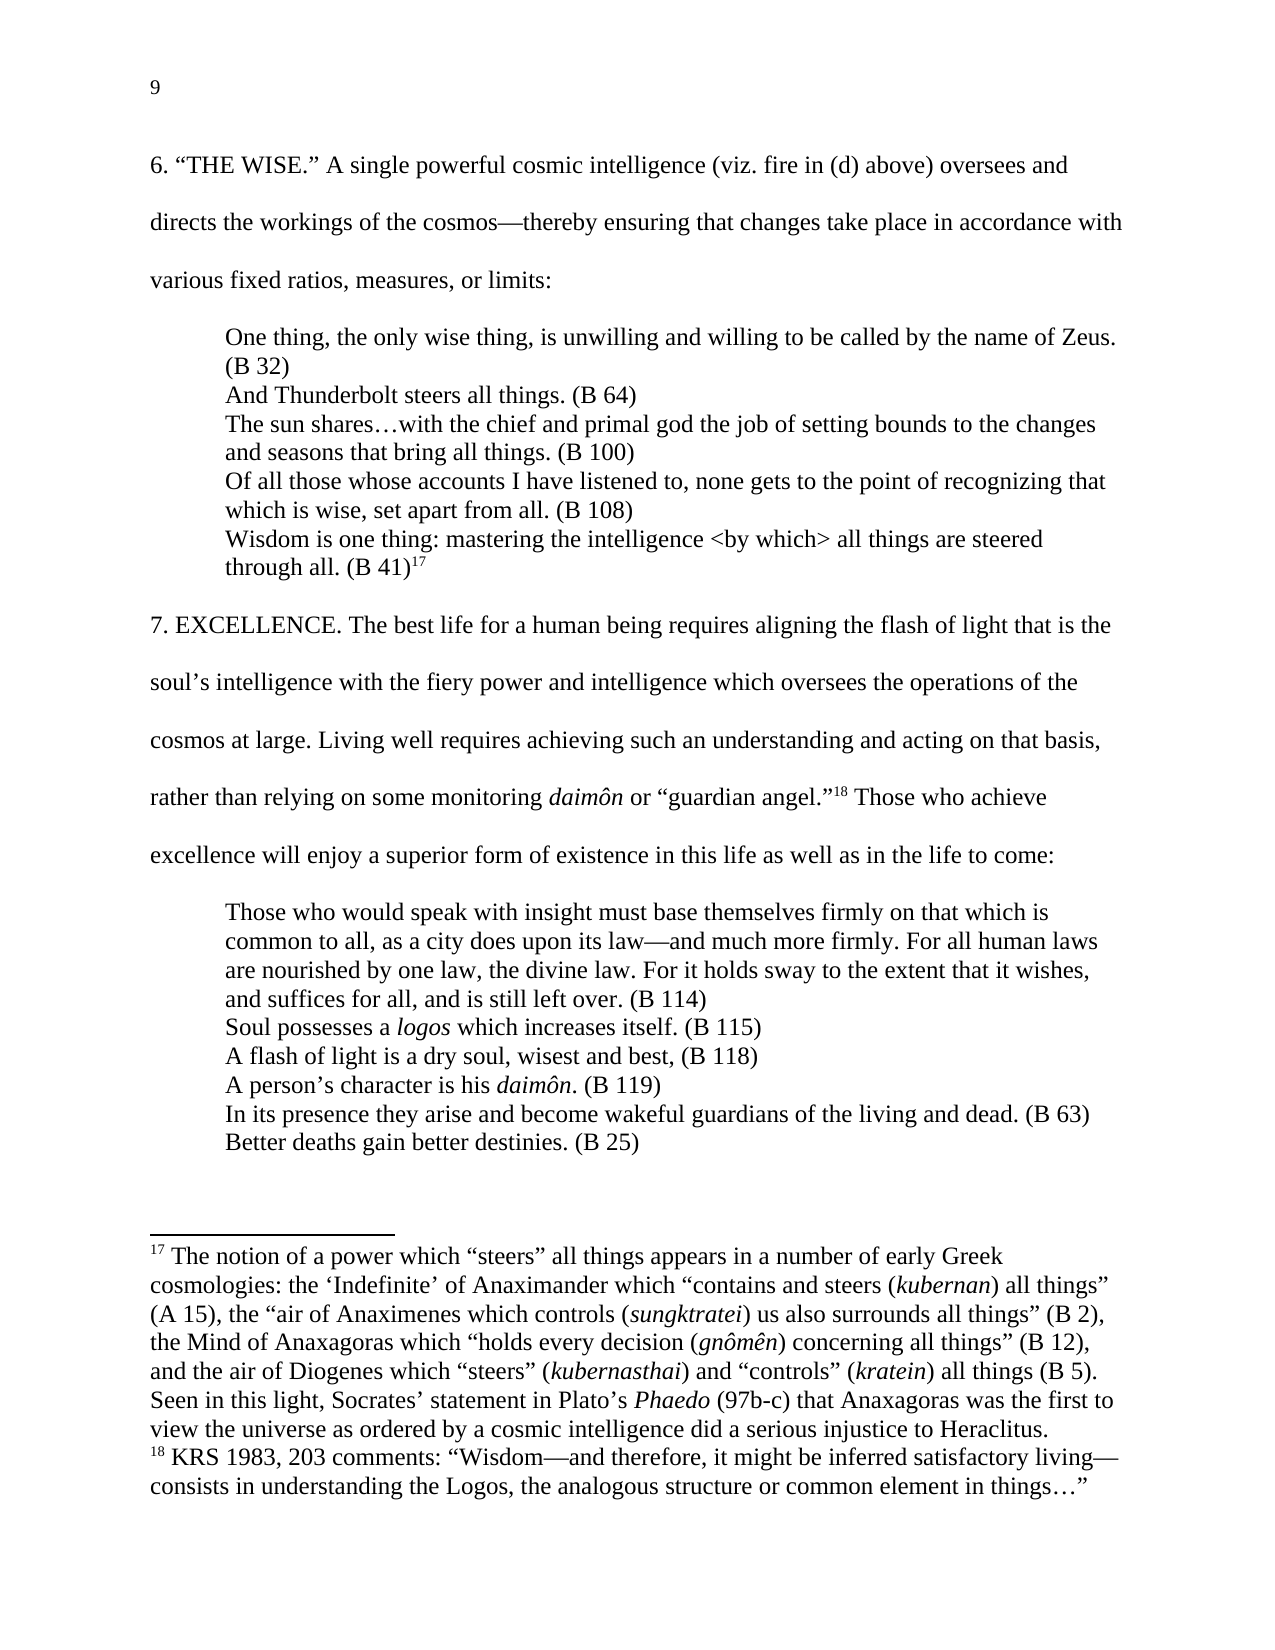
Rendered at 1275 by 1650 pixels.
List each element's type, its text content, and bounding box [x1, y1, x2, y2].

text Soul possesses a logos which increases itself. (B 115) [225, 1012, 1125, 1041]
text Those who would speak with insight must base themselves firmly on that which is common to all, as a city does upon its law—and much more firmly. For all human laws are nourished by one law, the divine law. For it holds sway to the extent that it wishes, and suffices for all, and is still left over. (B 114) [225, 897, 1125, 1012]
text Of all those whose accounts I have listened to, none gets to the point of recognizing that which is wise, set apart from all. (B 108) [225, 466, 1125, 524]
text Wisdom is one thing: mastering the intelligence <by which> all things are steered through all. (B 41) [225, 524, 1125, 581]
text 6. “THE WISE.” A single powerful cosmic intelligence (viz. fire in (d) above) oversees and directs the workings of the cosmos—thereby ensuring that changes take place in accordance with various fixed ratios, measures, or limits: [150, 150, 1125, 294]
text The sun shares…with the chief and primal god the job of setting bounds to the changes and seasons that bring all things. (B 100) [225, 409, 1125, 466]
text A flash of light is a dry soul, wisest and best, (B 118) [225, 1041, 1125, 1070]
text 7. EXCELLENCE. The best life for a human being requires aligning the flash of light that is the soul’s intelligence with the fiery power and intelligence which oversees the operations of the cosmos at large. Living well requires achieving such an understanding and acting on that basis, rather than relying on some monitoring daimôn or “guardian angel.” Those who achieve excellence will enjoy a superior form of existence in this life as well as in the life to come: [150, 610, 1125, 869]
text In its presence they arise and become wakeful guardians of the living and dead. (B 63) [225, 1099, 1125, 1127]
text And Thunderbolt steers all things. (B 64) [150, 380, 1125, 409]
text A person’s character is his daimôn. (B 119) [225, 1070, 1125, 1099]
text Better deaths gain better destinies. (B 25) [225, 1127, 1125, 1156]
text One thing, the only wise thing, is unwilling and willing to be called by the name of Zeus. (B 32) [225, 322, 1125, 380]
